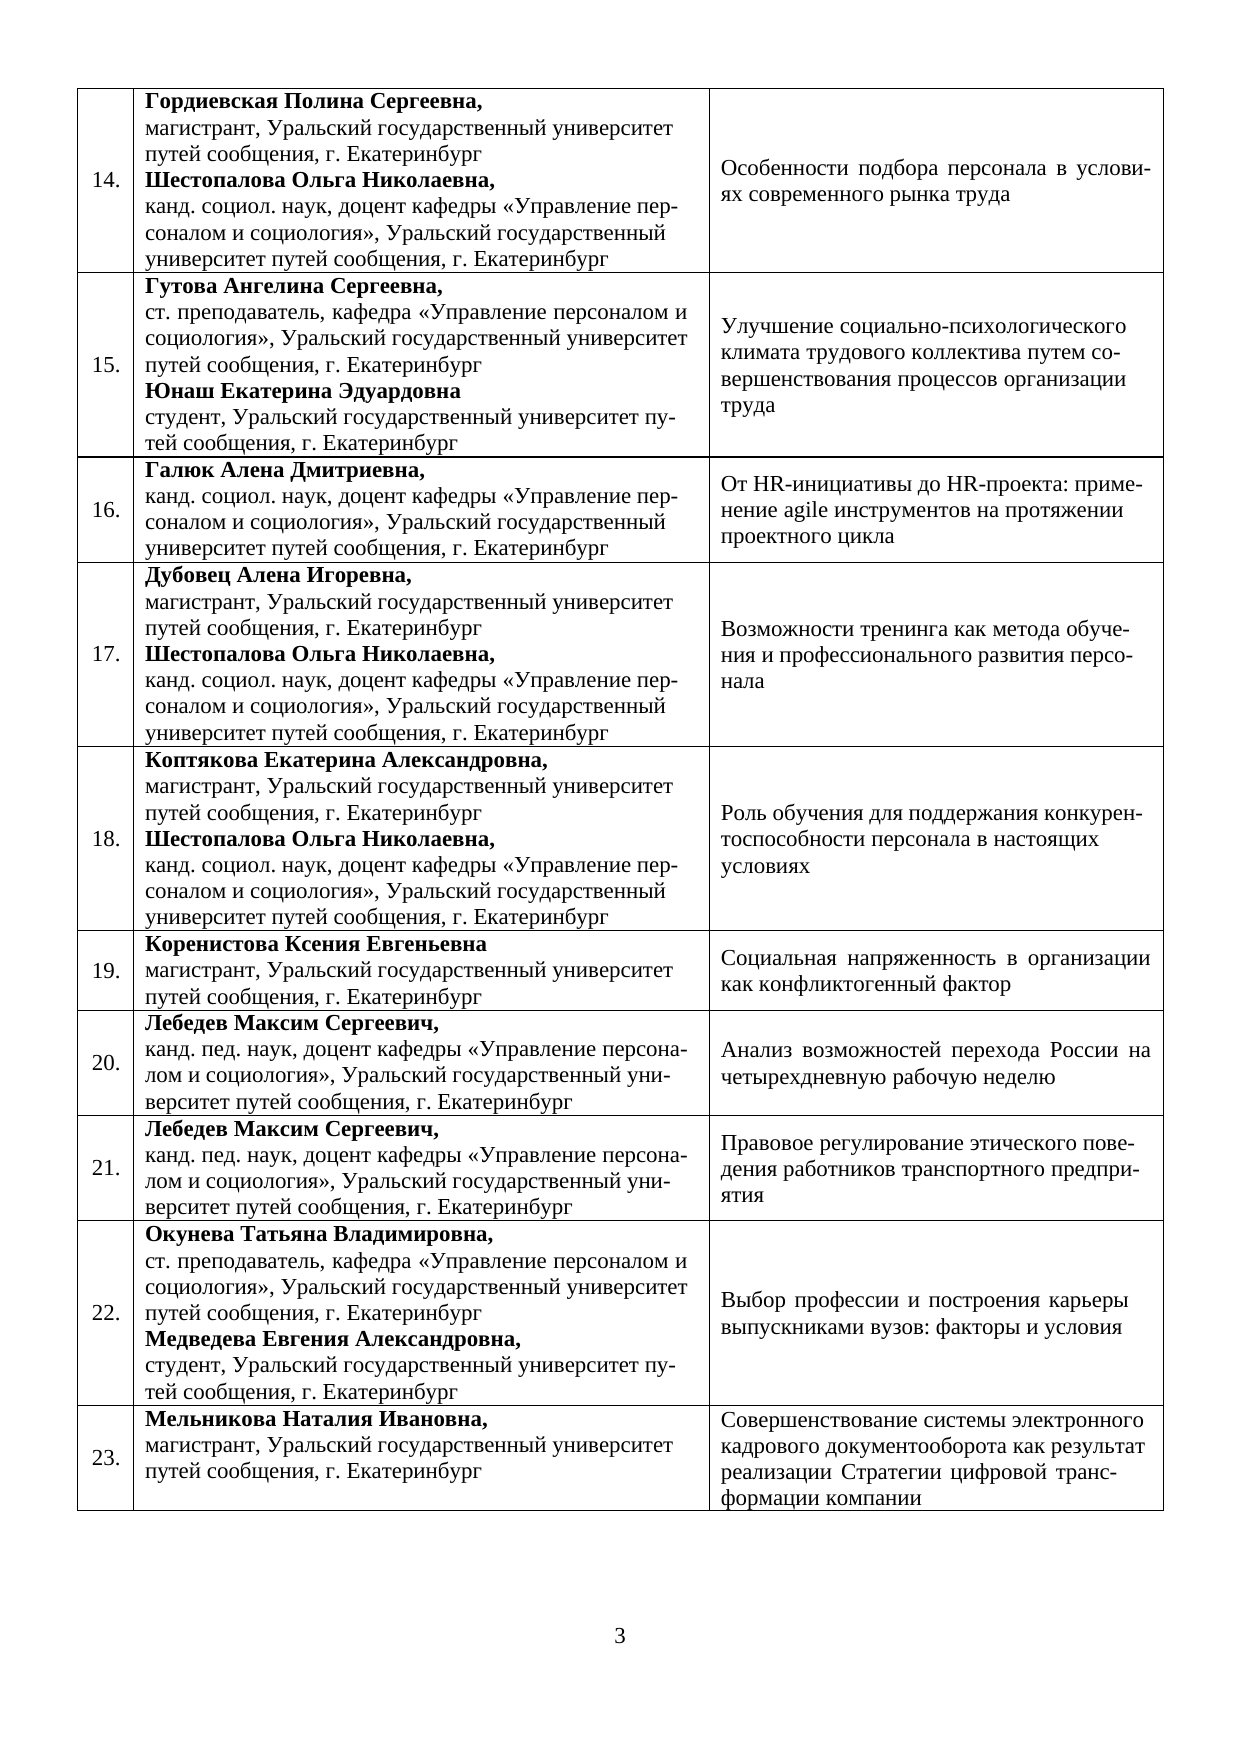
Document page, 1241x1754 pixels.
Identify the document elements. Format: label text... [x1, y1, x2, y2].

table_cell Социальная напряженность в организации как конфликтогенный фактор [710, 931, 1163, 1009]
table_cell 23. [78, 1406, 133, 1510]
table_cell Возможности тренинга как метода обуче- ния и профессионального развития персо- нала [710, 563, 1163, 746]
table_cell Правовое регулирование этического пове- дения работников транспортного предпри- ятия [710, 1116, 1163, 1220]
table_cell Лебедев Максим Сергеевич, канд. пед. наук, доцент кафедры «Управление персона- лом и социология», Уральский государственный уни- верситет путей сообщения, г. Екатеринбург [134, 1011, 709, 1115]
table_cell Окунева Татьяна Владимировна, ст. преподаватель, кафедра «Управление персоналом и социология», Уральский государственный университет путей сообщения, г. Екатеринбург Медведева Евгения Александровна, студент, Уральский государственный университет пу- тей сообщения, г. Екатеринбург [134, 1221, 709, 1404]
table_cell 14. [78, 89, 133, 272]
table_cell 15. [78, 273, 133, 456]
table_cell 17. [78, 563, 133, 746]
table_cell Дубовец Алена Игоревна, магистрант, Уральский государственный университет путей сообщения, г. Екатеринбург Шестопалова Ольга Николаевна, канд. социол. наук, доцент кафедры «Управление пер- соналом и социология», Уральский государственный университет путей сообщения, г. Екатеринбург [134, 563, 709, 746]
table_cell 21. [78, 1116, 133, 1220]
table_cell Лебедев Максим Сергеевич, канд. пед. наук, доцент кафедры «Управление персона- лом и социология», Уральский государственный уни- верситет путей сообщения, г. Екатеринбург [134, 1116, 709, 1220]
table_cell Особенности подбора персонала в услови- ях современного рынка труда [710, 89, 1163, 272]
table_cell Роль обучения для поддержания конкурен- тоспособности персонала в настоящих условиях [710, 747, 1163, 930]
table_cell Коренистова Ксения Евгеньевна магистрант, Уральский государственный университет путей сообщения, г. Екатеринбург [134, 931, 709, 1009]
table_cell 20. [78, 1011, 133, 1115]
table_cell Совершенствование системы электронного кадрового документооборота как результат реализации Стратегии цифровой транс- формации компании [710, 1406, 1163, 1510]
table_cell 19. [78, 931, 133, 1009]
table_cell Гордиевская Полина Сергеевна, магистрант, Уральский государственный университет путей сообщения, г. Екатеринбург Шестопалова Ольга Николаевна, канд. социол. наук, доцент кафедры «Управление пер- соналом и социология», Уральский государственный университет путей сообщения, г. Екатеринбург [134, 89, 709, 272]
table_cell 18. [78, 747, 133, 930]
table_cell Улучшение социально-психологического климата трудового коллектива путем со- вершенствования процессов организации труда [710, 273, 1163, 456]
table_cell От HR-инициативы до HR-проекта: приме- нение agile инструментов на протяжении проектного цикла [710, 458, 1163, 562]
table_cell 16. [78, 458, 133, 562]
table_cell Выбор профессии и построения карьеры выпускниками вузов: факторы и условия [710, 1221, 1163, 1404]
table_cell Анализ возможностей перехода России на четырехдневную рабочую неделю [710, 1011, 1163, 1115]
table_cell 22. [78, 1221, 133, 1404]
table_cell Гутова Ангелина Сергеевна, ст. преподаватель, кафедра «Управление персоналом и социология», Уральский государственный университет путей сообщения, г. Екатеринбург Юнаш Екатерина Эдуардовна студент, Уральский государственный университет пу- тей сообщения, г. Екатеринбург [134, 273, 709, 456]
table_cell Мельникова Наталия Ивановна, магистрант, Уральский государственный университет путей сообщения, г. Екатеринбург [134, 1406, 709, 1510]
table_cell Коптякова Екатерина Александровна, магистрант, Уральский государственный университет путей сообщения, г. Екатеринбург Шестопалова Ольга Николаевна, канд. социол. наук, доцент кафедры «Управление пер- соналом и социология», Уральский государственный университет путей сообщения, г. Екатеринбург [134, 747, 709, 930]
